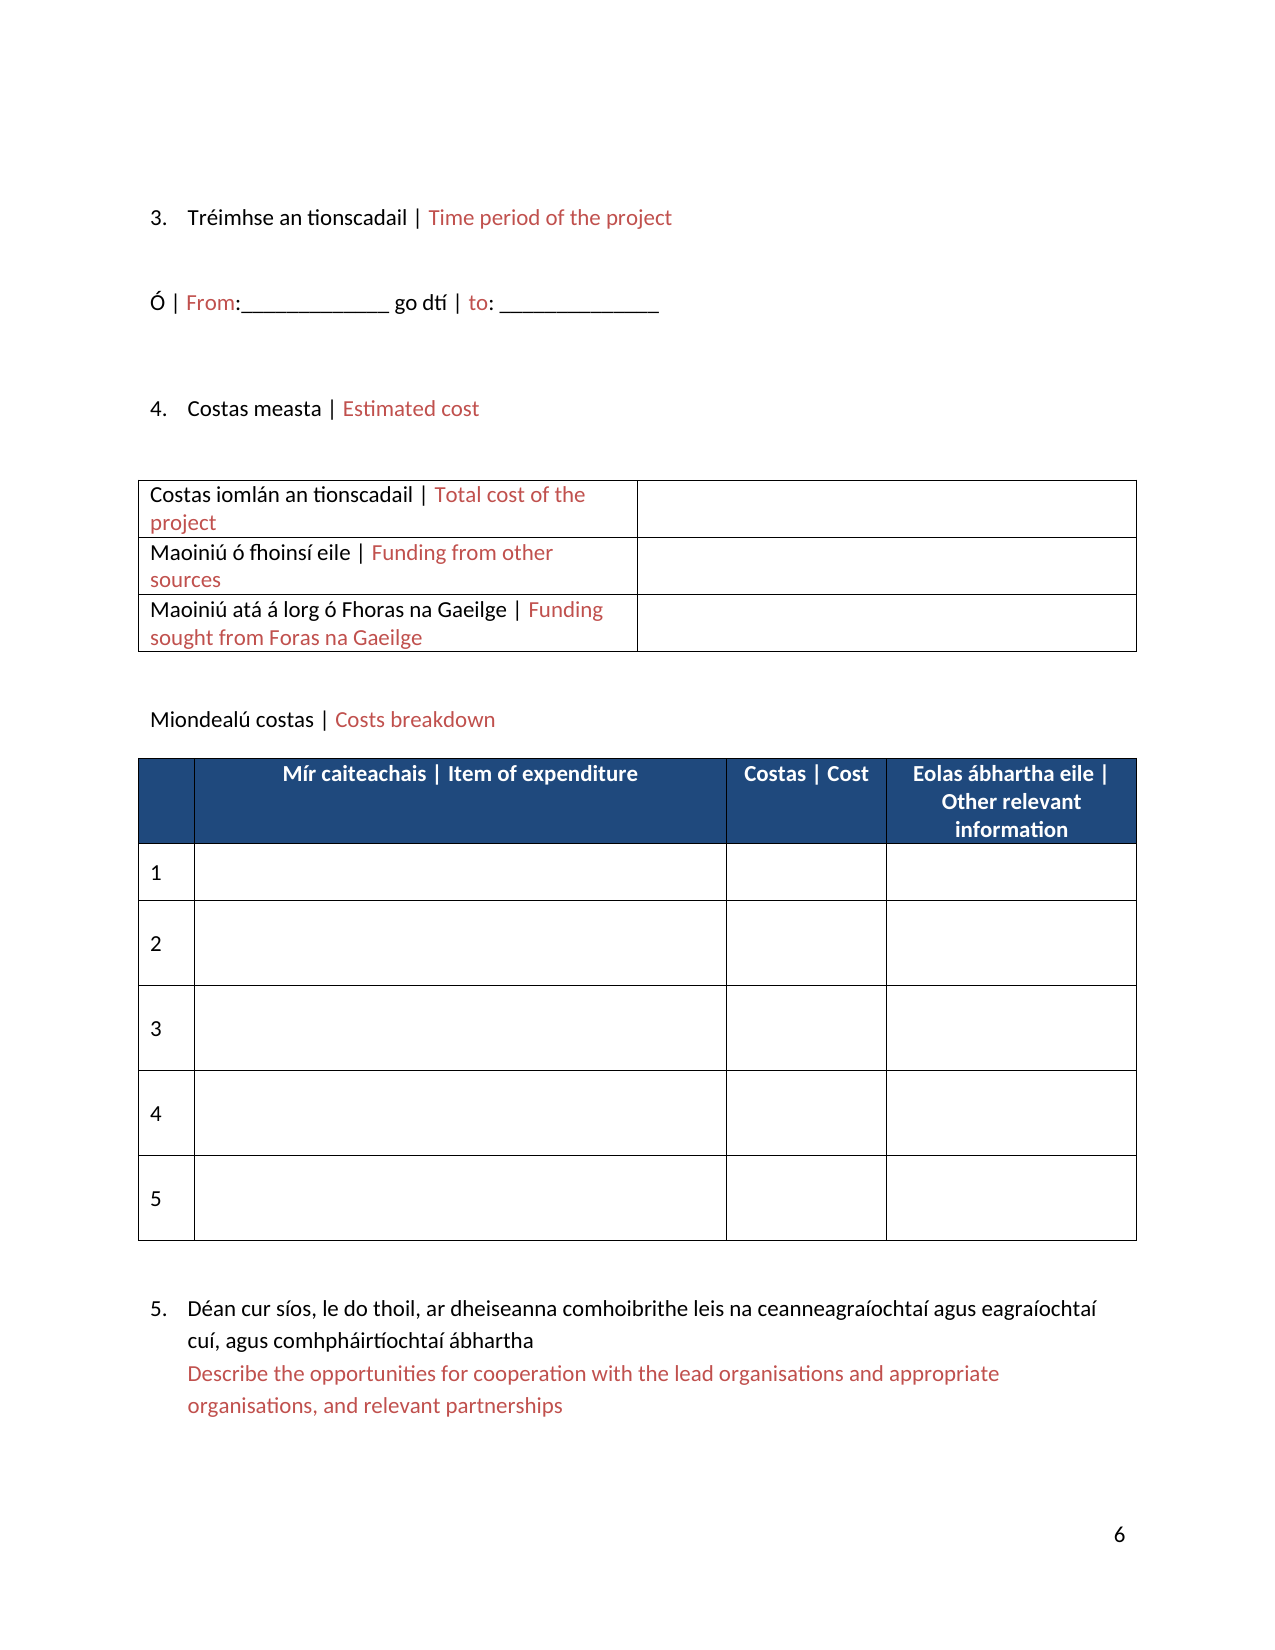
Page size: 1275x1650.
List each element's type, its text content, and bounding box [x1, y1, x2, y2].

table_cell [727, 844, 886, 900]
list Déan cur síos, le do thoil, ar dheiseanna comhoibrithe leis na ceanneagraíochtaí agus eagraíochtaí cuí, agus comhpháirtíochtaí ábhartha [150, 1294, 1125, 1355]
list Describe the opportunities for cooperation with the lead organisations and appropriate organisations, and relevant partnerships [187, 1359, 1125, 1419]
table_cell [195, 1156, 726, 1240]
table_cell 1 [139, 844, 194, 900]
list Tréimhse an tionscadail | Time period of the project [150, 203, 1125, 231]
table_cell Maoiniú atá á lorg ó Fhoras na Gaeilge | Funding sought from Foras na Gaeilge [139, 595, 637, 651]
table_header Eolas ábhartha eile | Other relevant information [887, 759, 1136, 843]
table_cell [195, 901, 726, 985]
table_cell [638, 595, 1136, 651]
table_cell 4 [139, 1071, 194, 1155]
table_cell [887, 986, 1136, 1070]
table_cell [727, 1071, 886, 1155]
table_cell 5 [139, 1156, 194, 1240]
table_cell [887, 901, 1136, 985]
table_cell [195, 844, 726, 900]
table_header [139, 759, 194, 843]
table_header [638, 481, 1136, 537]
table_cell 3 [139, 986, 194, 1070]
table_cell [887, 844, 1136, 900]
table_cell [887, 1071, 1136, 1155]
table_header Costas iomlán an tionscadail | Total cost of the project [139, 481, 637, 537]
table_header Costas | Cost [727, 759, 886, 843]
text Miondealú costas | Costs breakdown [150, 705, 1125, 733]
list Costas measta | Estimated cost [150, 394, 1125, 422]
text Ó | From:_____________ go dtí | to: ______________ [150, 288, 1125, 316]
table_header Mír caiteachais | Item of expenditure [195, 759, 726, 843]
table_cell [887, 1156, 1136, 1240]
table_cell Maoiniú ó fhoinsí eile | Funding from other sources [139, 538, 637, 594]
table_cell [727, 901, 886, 985]
table_cell 2 [139, 901, 194, 985]
table_cell [727, 986, 886, 1070]
table_cell [638, 538, 1136, 594]
table_cell [195, 986, 726, 1070]
table_cell [195, 1071, 726, 1155]
table_cell [727, 1156, 886, 1240]
